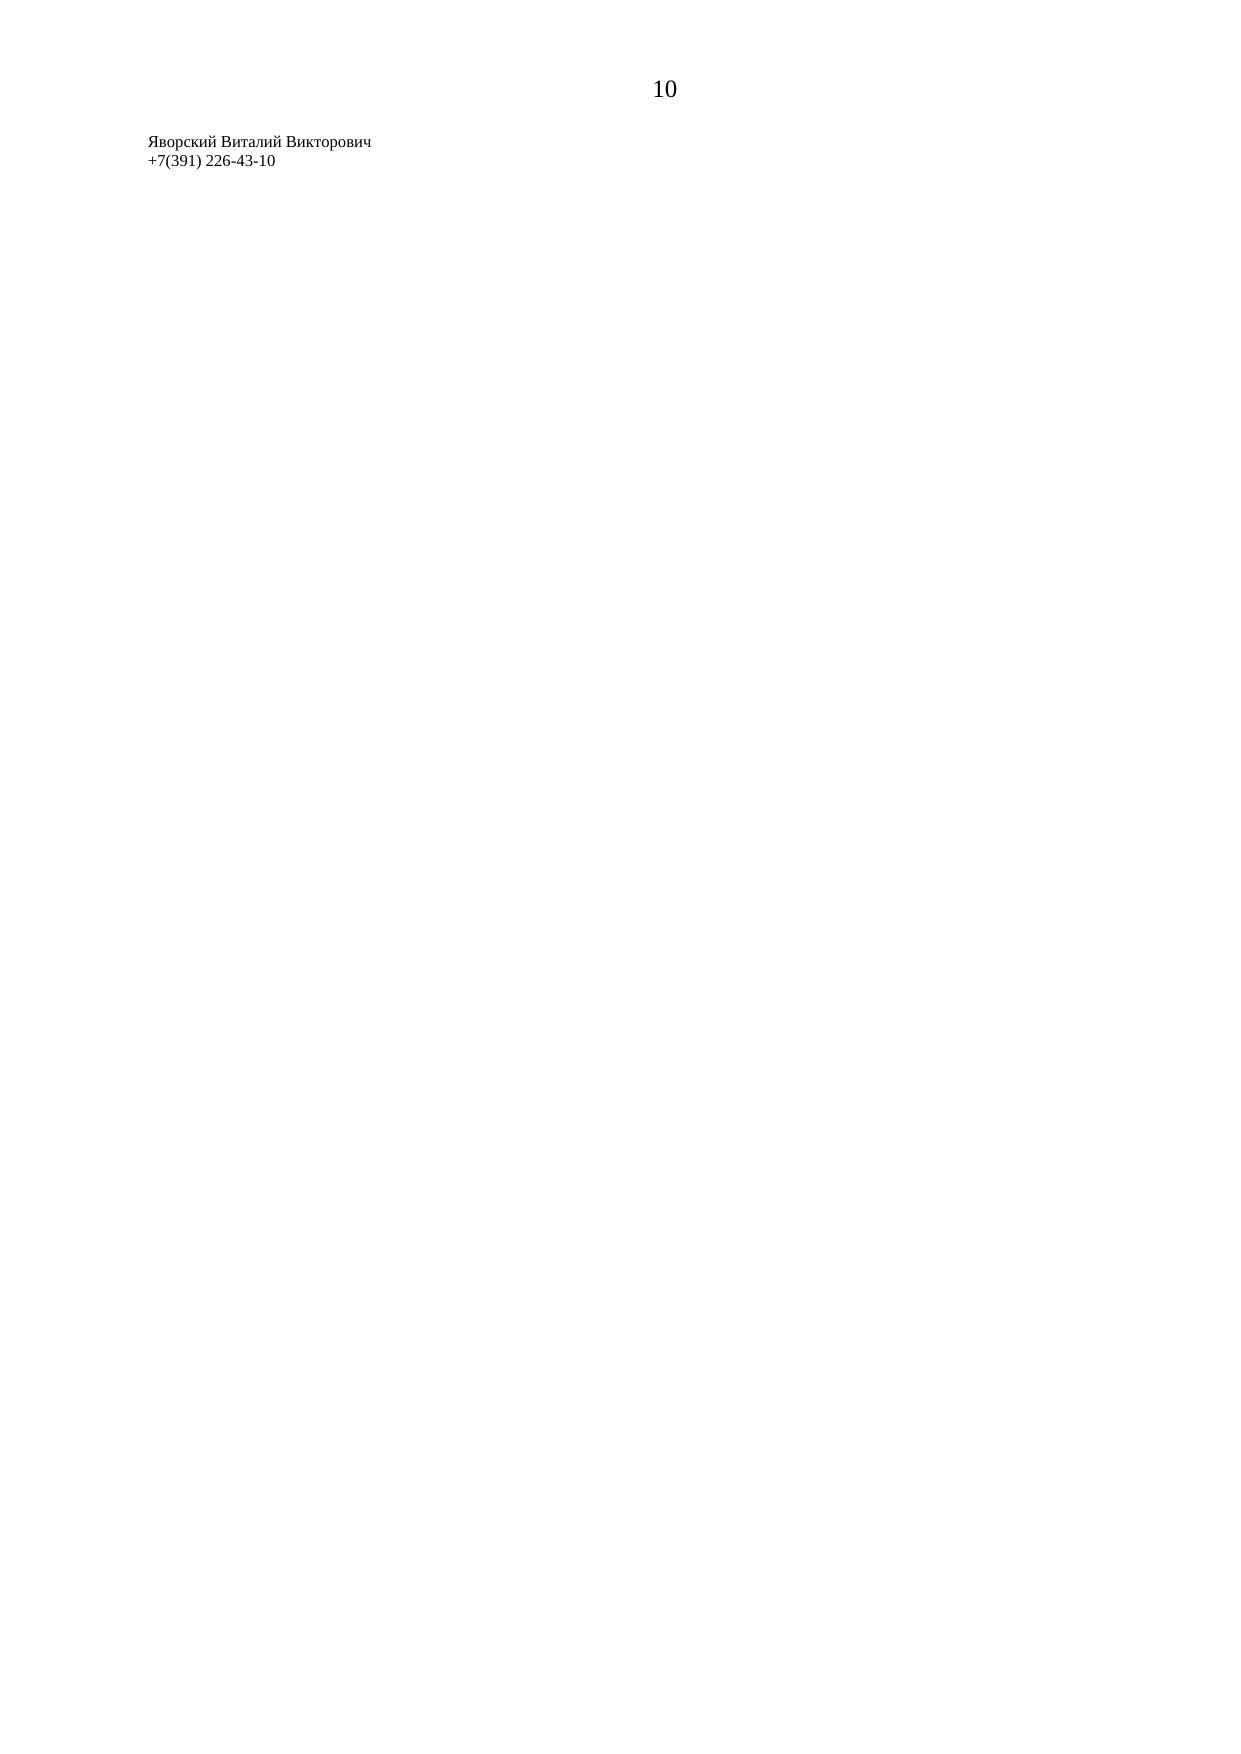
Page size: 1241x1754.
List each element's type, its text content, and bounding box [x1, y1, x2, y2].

text +7(391) 226-43-10 [148, 151, 1181, 170]
text Яворский Виталий Викторович [148, 131, 1181, 151]
